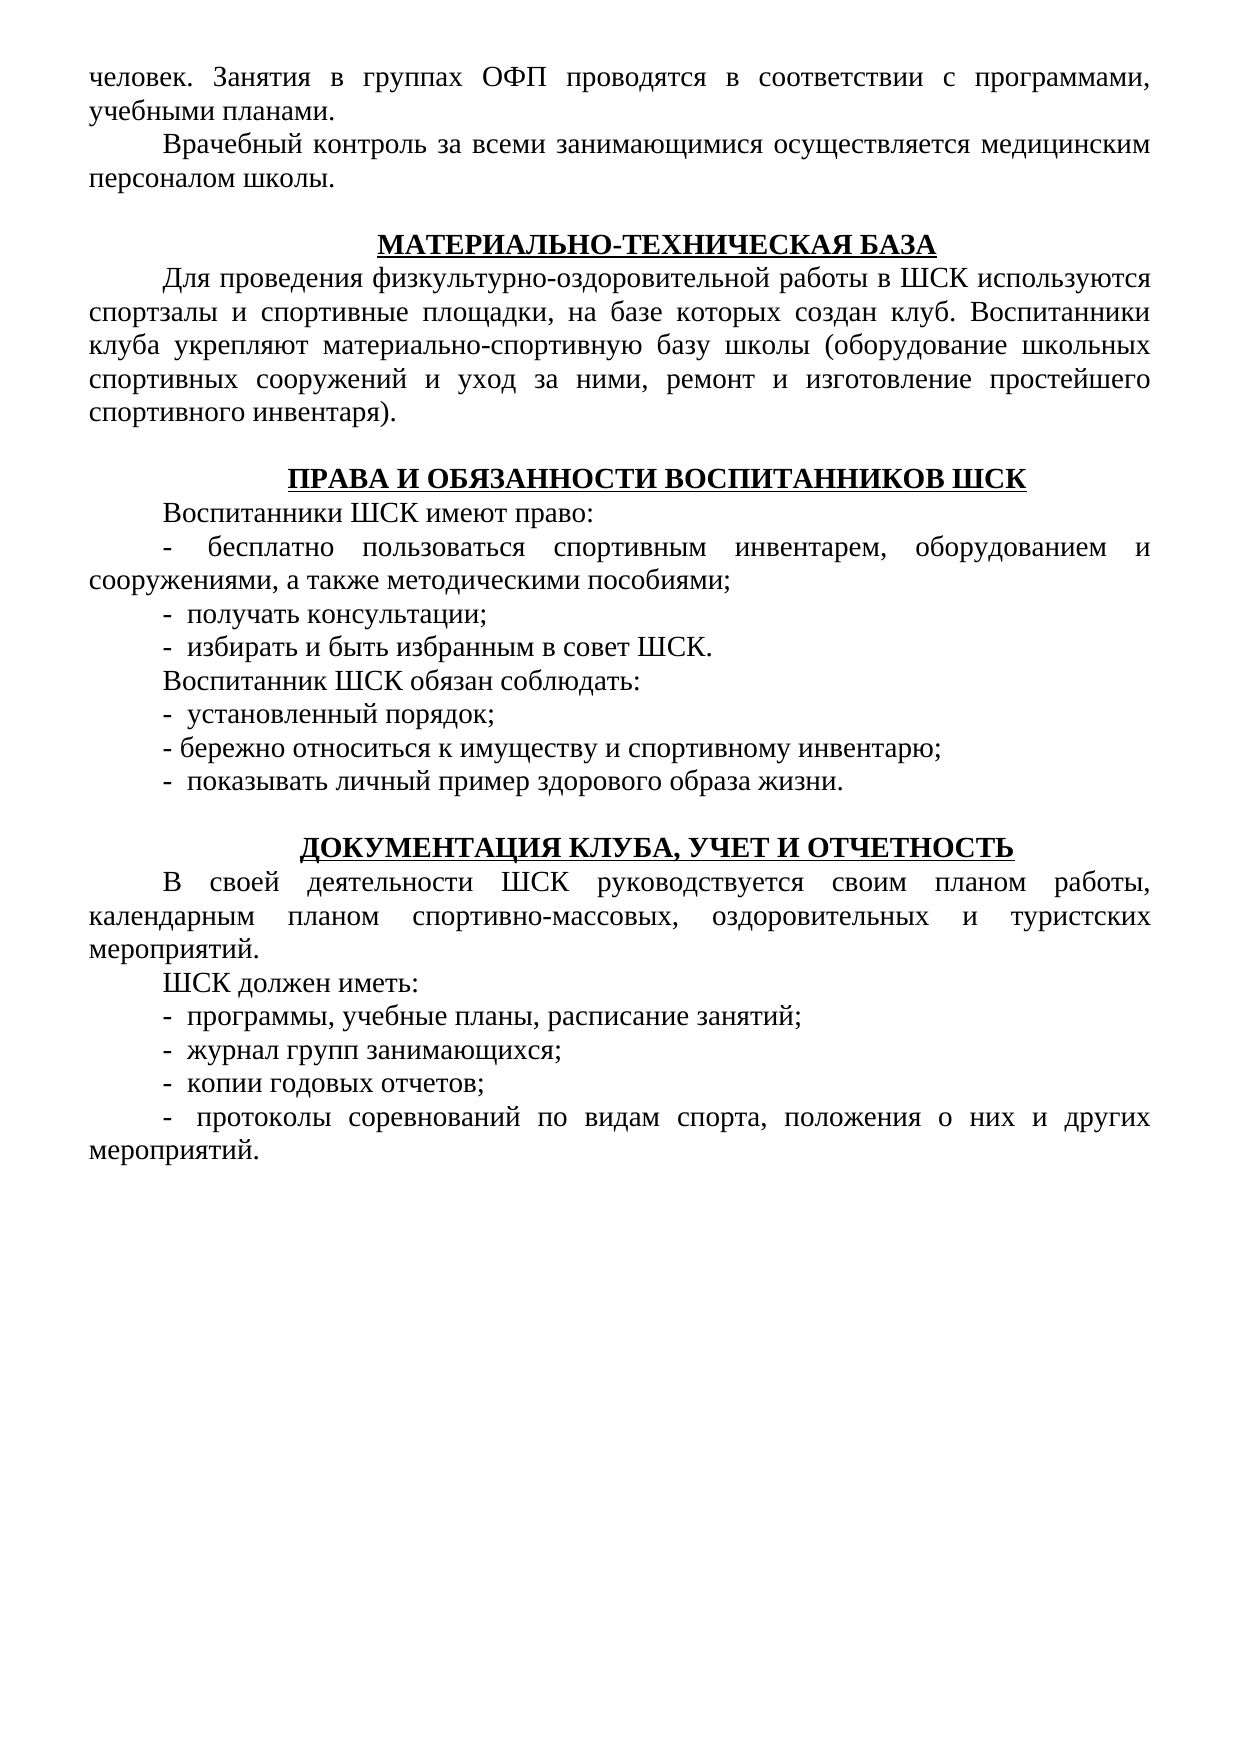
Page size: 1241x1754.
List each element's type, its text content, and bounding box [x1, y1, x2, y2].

text ШСК должен иметь: [89, 965, 1152, 998]
text В своей деятельности ШСК руководствуется своим планом работы, календарным планом спортивно-массовых, оздоровительных и туристских мероприятий. [89, 864, 1152, 965]
text - протоколы соревнований по видам спорта, положения о них и других мероприятий. [89, 1099, 1152, 1166]
text - избирать и быть избранным в совет ШСК. [89, 629, 1152, 663]
text - установленный порядок; [89, 696, 1152, 730]
text - программы, учебные планы, расписание занятий; [89, 998, 1152, 1032]
text - бережно относиться к имуществу и спортивному инвентарю; [89, 730, 1152, 763]
text - бесплатно пользоваться спортивным инвентарем, оборудованием и сооружениями, а также методическими пособиями; [89, 529, 1152, 596]
text - показывать личный пример здорового образа жизни. [89, 763, 1152, 797]
text - получать консультации; [89, 596, 1152, 629]
text Для проведения физкультурно-оздоровительной работы в ШСК используются спортзалы и спортивные площадки, на базе которых создан клуб. Воспитанники клуба укрепляют материально-спортивную базу школы (оборудование школьных спортивных сооружений и уход за ними, ремонт и изготовление простейшего спортивного инвентаря). [89, 260, 1152, 428]
text ПРАВА И ОБЯЗАННОСТИ ВОСПИТАННИКОВ ШСК [89, 462, 1152, 495]
text МАТЕРИАЛЬНО-ТЕХНИЧЕСКАЯ БАЗА [89, 227, 1152, 260]
text Врачебный контроль за всеми занимающимися осуществляется медицинским персоналом школы. [89, 126, 1152, 193]
text - журнал групп занимающихся; [89, 1032, 1152, 1065]
text Воспитанник ШСК обязан соблюдать: [89, 663, 1152, 696]
text ДОКУМЕНТАЦИЯ КЛУБА, УЧЕТ И ОТЧЕТНОСТЬ [89, 831, 1152, 864]
text - копии годовых отчетов; [89, 1065, 1152, 1099]
text Воспитанники ШСК имеют право: [89, 495, 1152, 529]
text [89, 59, 1152, 126]
